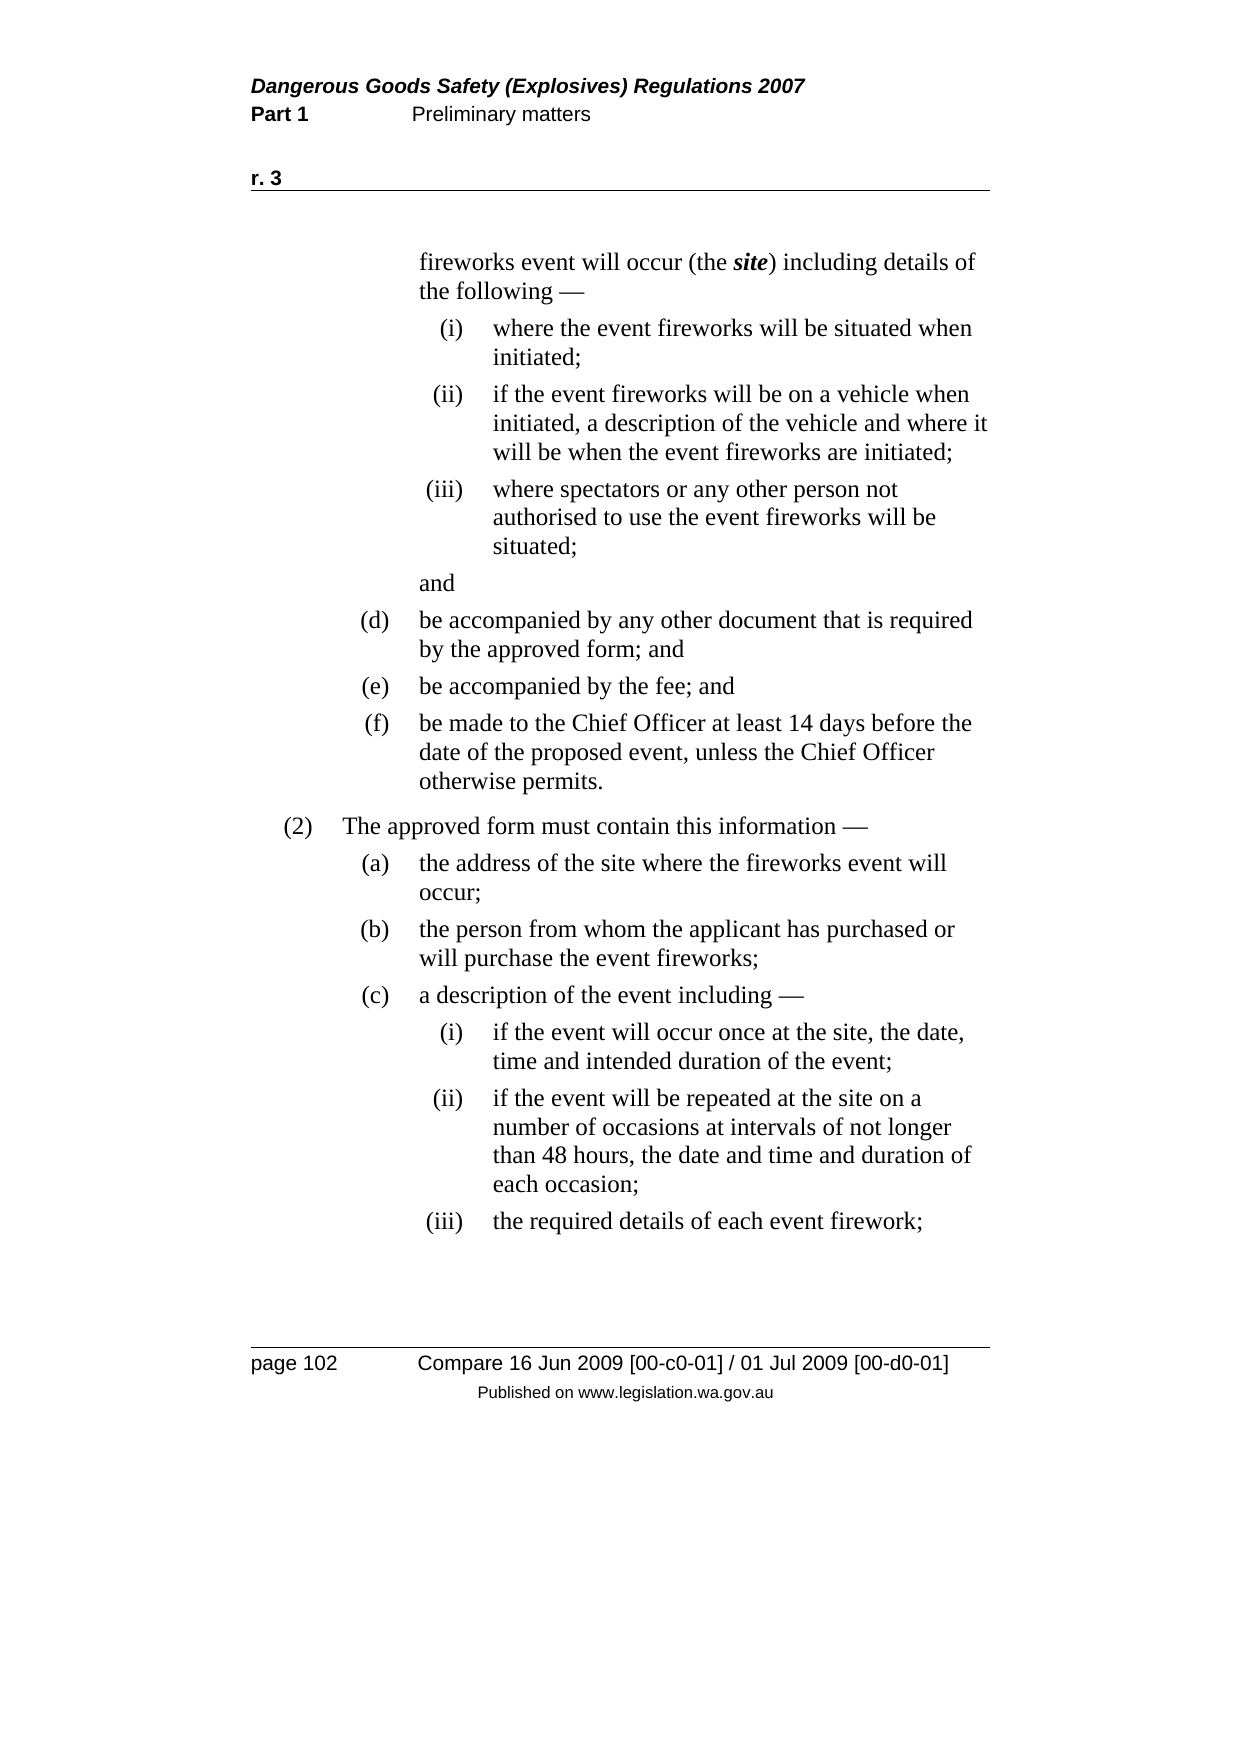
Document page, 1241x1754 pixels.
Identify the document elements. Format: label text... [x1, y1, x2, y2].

text (ii) if the event will be repeated at the site on a number of occasions at intervals of not longer than 48 hours, the date and time and duration of each occasion; [251, 1083, 990, 1198]
text (d) be accompanied by any other document that is required by the approved form; and [251, 605, 990, 663]
text (a) the address of the site where the fireworks event will occur; [251, 848, 990, 906]
text (e) be accompanied by the fee; and [251, 671, 990, 700]
text (2) The approved form must contain this information — [251, 811, 990, 840]
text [251, 247, 990, 305]
text (i) where the event fireworks will be situated when initiated; [251, 313, 990, 371]
text (i) if the event will occur once at the site, the date, time and intended duration of the event; [251, 1017, 990, 1074]
text (iii) where spectators or any other person not authorised to use the event fireworks will be situated; [251, 474, 990, 560]
text (ii) if the event fireworks will be on a vehicle when initiated, a description of the vehicle and where it will be when the event fireworks are initiated; [251, 379, 990, 465]
text (f) be made to the Chief Officer at least 14 days before the date of the proposed event, unless the Chief Officer otherwise permits. [251, 708, 990, 794]
text (c) a description of the event including — [251, 980, 990, 1009]
text (b) the person from whom the applicant has purchased or will purchase the event fireworks; [251, 914, 990, 972]
text and [251, 568, 990, 597]
text (iii) the required details of each event firework; [251, 1206, 990, 1235]
